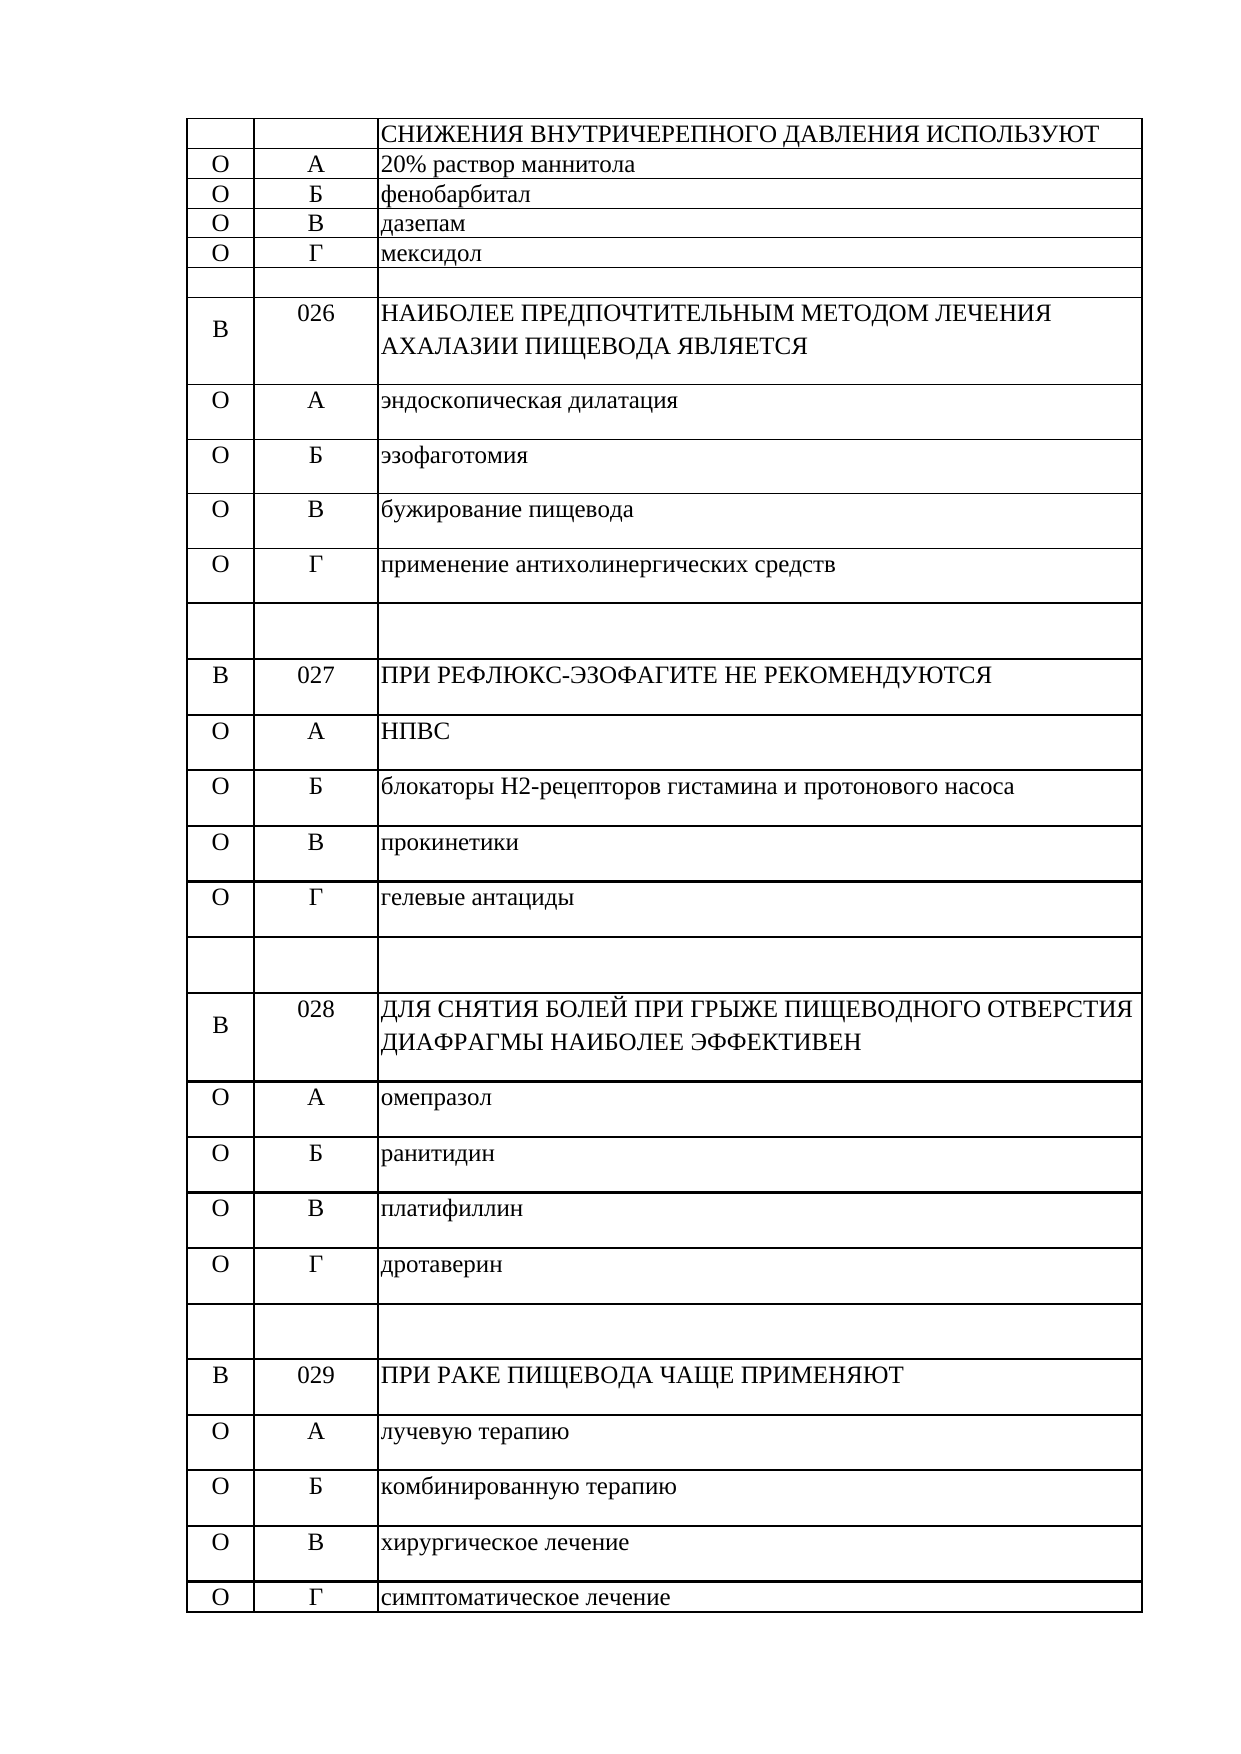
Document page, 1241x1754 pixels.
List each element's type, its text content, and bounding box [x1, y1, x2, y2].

table_cell прокинетики [379, 827, 1141, 880]
table_cell О [188, 1527, 253, 1580]
table_cell О [188, 385, 253, 439]
table_cell О [188, 1194, 253, 1247]
table_cell 025 [255, 119, 377, 148]
table_cell Б [255, 440, 377, 493]
table_cell гелевые антациды [379, 883, 1141, 936]
table_cell применение антихолинергических средств [379, 549, 1141, 602]
table_cell О [188, 238, 253, 267]
table_cell О [188, 1138, 253, 1191]
table_cell [188, 604, 253, 658]
table_cell О [188, 209, 253, 237]
table_cell [379, 938, 1141, 992]
table_cell Б [255, 1471, 377, 1525]
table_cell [379, 1583, 1141, 1611]
table_cell В [188, 298, 253, 384]
table_cell Г [255, 238, 377, 267]
table_cell А [255, 1416, 377, 1469]
table_cell В [255, 827, 377, 880]
table_cell [255, 1305, 377, 1358]
table_cell [188, 268, 253, 297]
table_cell О [188, 771, 253, 825]
table_cell В [255, 1194, 377, 1247]
table_cell эндоскопическая дилатация [379, 385, 1141, 439]
table_cell комбинированную терапию [379, 1471, 1141, 1525]
table_cell дротаверин [379, 1249, 1141, 1302]
table_cell О [188, 149, 253, 178]
table_cell фенобарбитал [379, 179, 1141, 207]
table_cell НАИБОЛЕЕ ПРЕДПОЧТИТЕЛЬНЫМ МЕТОДОМ ЛЕЧЕНИЯ АХАЛАЗИИ ПИЩЕВОДА ЯВЛЯЕТСЯ [379, 298, 1141, 384]
table_cell ранитидин [379, 1138, 1141, 1191]
table_cell омепразол [379, 1083, 1141, 1136]
table_cell [379, 268, 1141, 297]
table_cell О [188, 494, 253, 548]
table_cell Б [255, 1138, 377, 1191]
table_cell О [188, 179, 253, 207]
table_cell Г [255, 883, 377, 936]
table_cell дазепам [379, 209, 1141, 237]
table_cell О [188, 1416, 253, 1469]
table_cell Г [255, 549, 377, 602]
table_cell В [255, 209, 377, 237]
table_cell лучевую терапию [379, 1416, 1141, 1469]
table_cell О [188, 1471, 253, 1525]
table_cell А [255, 149, 377, 178]
table_cell хирургическое лечение [379, 1527, 1141, 1580]
table_cell [379, 604, 1141, 658]
table_cell [255, 938, 377, 992]
table_cell ДЛЯ СНЯТИЯ БОЛЕЙ ПРИ ГРЫЖЕ ПИЩЕВОДНОГО ОТВЕРСТИЯ ДИАФРАГМЫ НАИБОЛЕЕ ЭФФЕКТИВЕН [379, 994, 1141, 1080]
table_cell 028 [255, 994, 377, 1080]
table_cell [379, 119, 1141, 148]
table_cell ПРИ РАКЕ ПИЩЕВОДА ЧАЩЕ ПРИМЕНЯЮТ [379, 1360, 1141, 1414]
table_cell блокаторы Н2-рецепторов гистамина и протонового насоса [379, 771, 1141, 825]
table_cell О [188, 716, 253, 769]
table_cell Б [255, 179, 377, 207]
table_cell О [188, 1583, 253, 1611]
table_cell О [188, 883, 253, 936]
table_cell В [188, 1360, 253, 1414]
table_cell [255, 268, 377, 297]
table_cell В [255, 494, 377, 548]
table_cell платифиллин [379, 1194, 1141, 1247]
table_cell ПРИ РЕФЛЮКС-ЭЗОФАГИТЕ НЕ РЕКОМЕНДУЮТСЯ [379, 660, 1141, 714]
table_cell [188, 1305, 253, 1358]
table_cell О [188, 440, 253, 493]
table_cell О [188, 1249, 253, 1302]
table_cell О [188, 1083, 253, 1136]
table_cell [188, 938, 253, 992]
table_cell В [255, 1527, 377, 1580]
table_cell мексидол [379, 238, 1141, 267]
table_cell Г [255, 1249, 377, 1302]
table_cell В [188, 994, 253, 1080]
table_cell А [255, 1083, 377, 1136]
table_cell 027 [255, 660, 377, 714]
table_cell НПВС [379, 716, 1141, 769]
table_cell А [255, 385, 377, 439]
table_cell [255, 604, 377, 658]
table_cell эзофаготомия [379, 440, 1141, 493]
table_cell бужирование пищевода [379, 494, 1141, 548]
table_cell Г [255, 1583, 377, 1611]
table_cell 029 [255, 1360, 377, 1414]
table_cell В [188, 119, 253, 148]
table_cell О [188, 827, 253, 880]
table_cell А [255, 716, 377, 769]
table_cell В [188, 660, 253, 714]
table_cell Б [255, 771, 377, 825]
table_cell [379, 1305, 1141, 1358]
table_cell 026 [255, 298, 377, 384]
table_cell О [188, 549, 253, 602]
table_cell 20% раствор маннитола [379, 149, 1141, 178]
